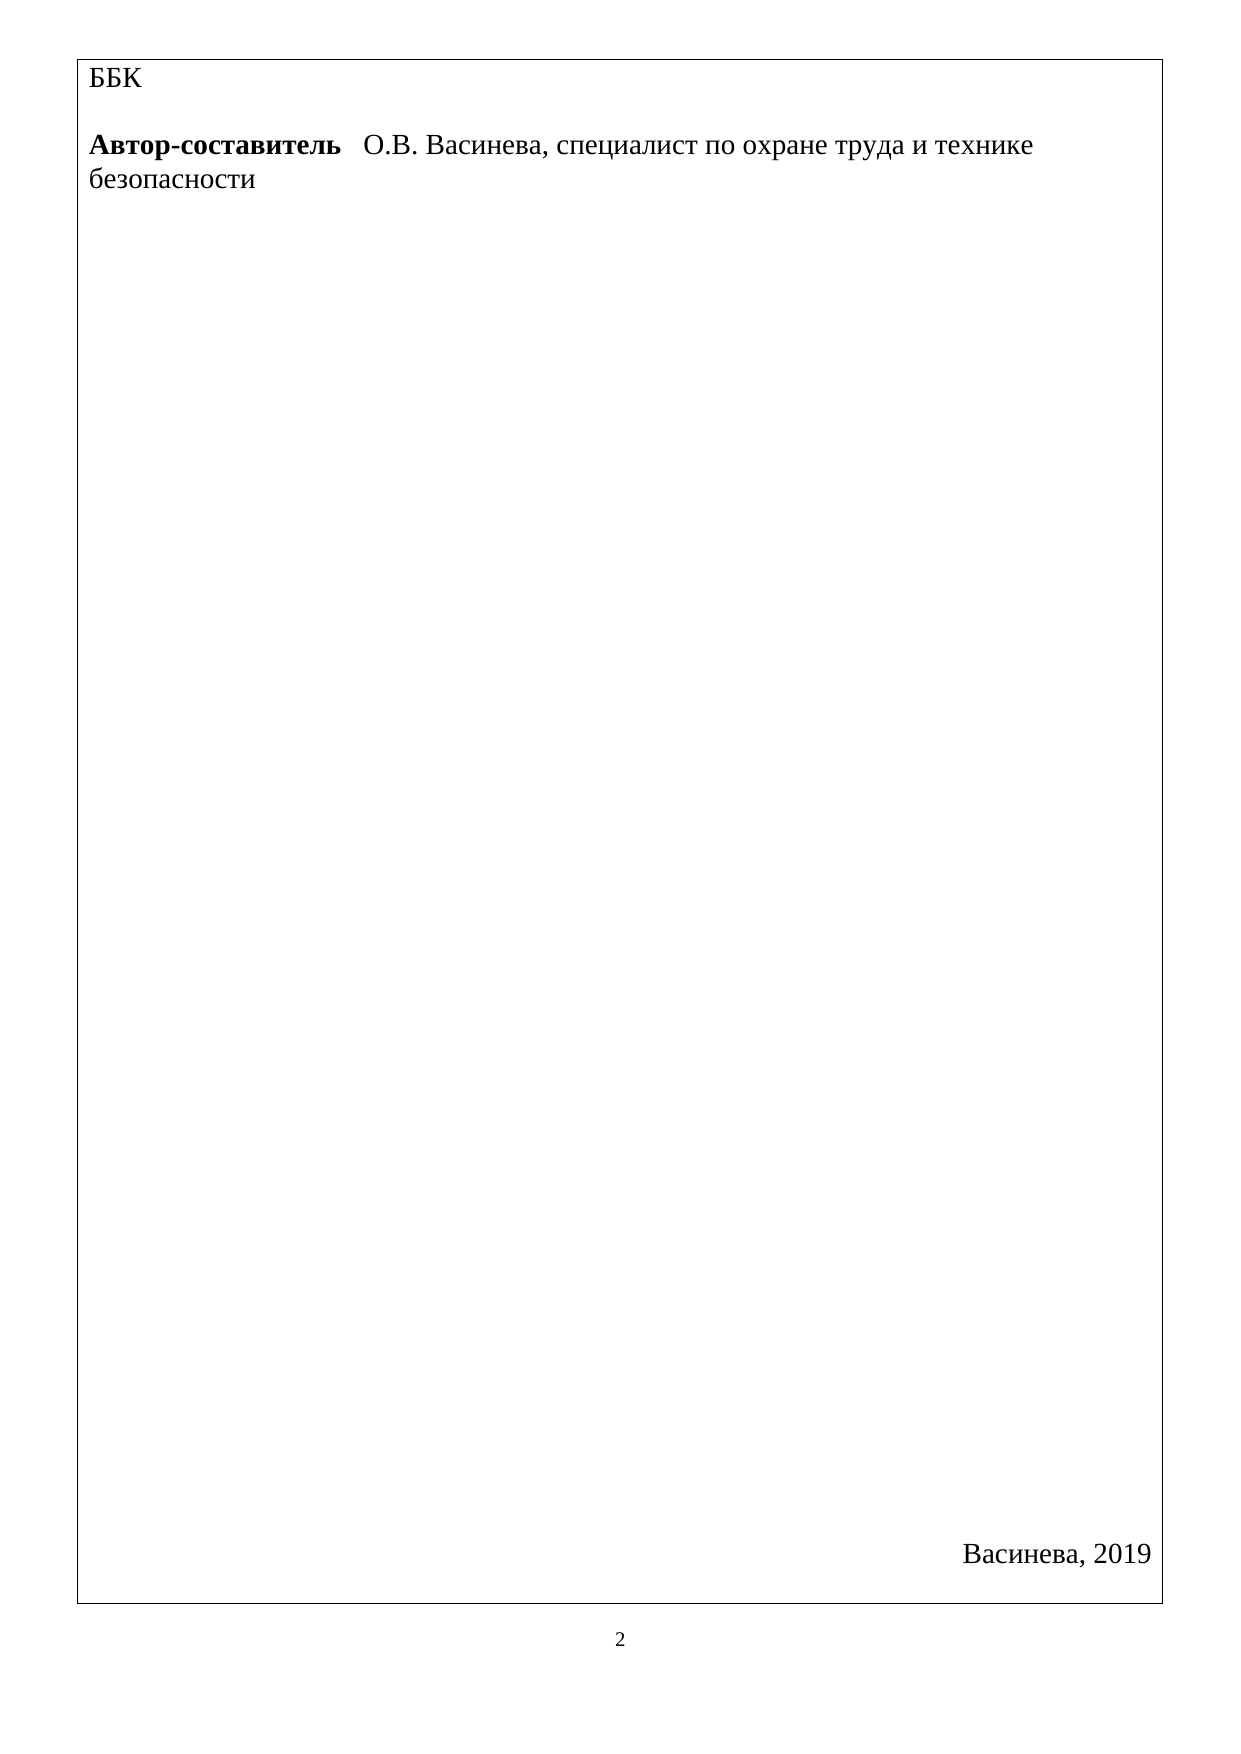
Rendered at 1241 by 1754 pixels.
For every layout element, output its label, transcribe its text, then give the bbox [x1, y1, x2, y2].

table_header ББК Автор-составитель О.В. Васинева, специалист по охране труда и технике безопасности Васинева, 2019 [78, 60, 1162, 1603]
